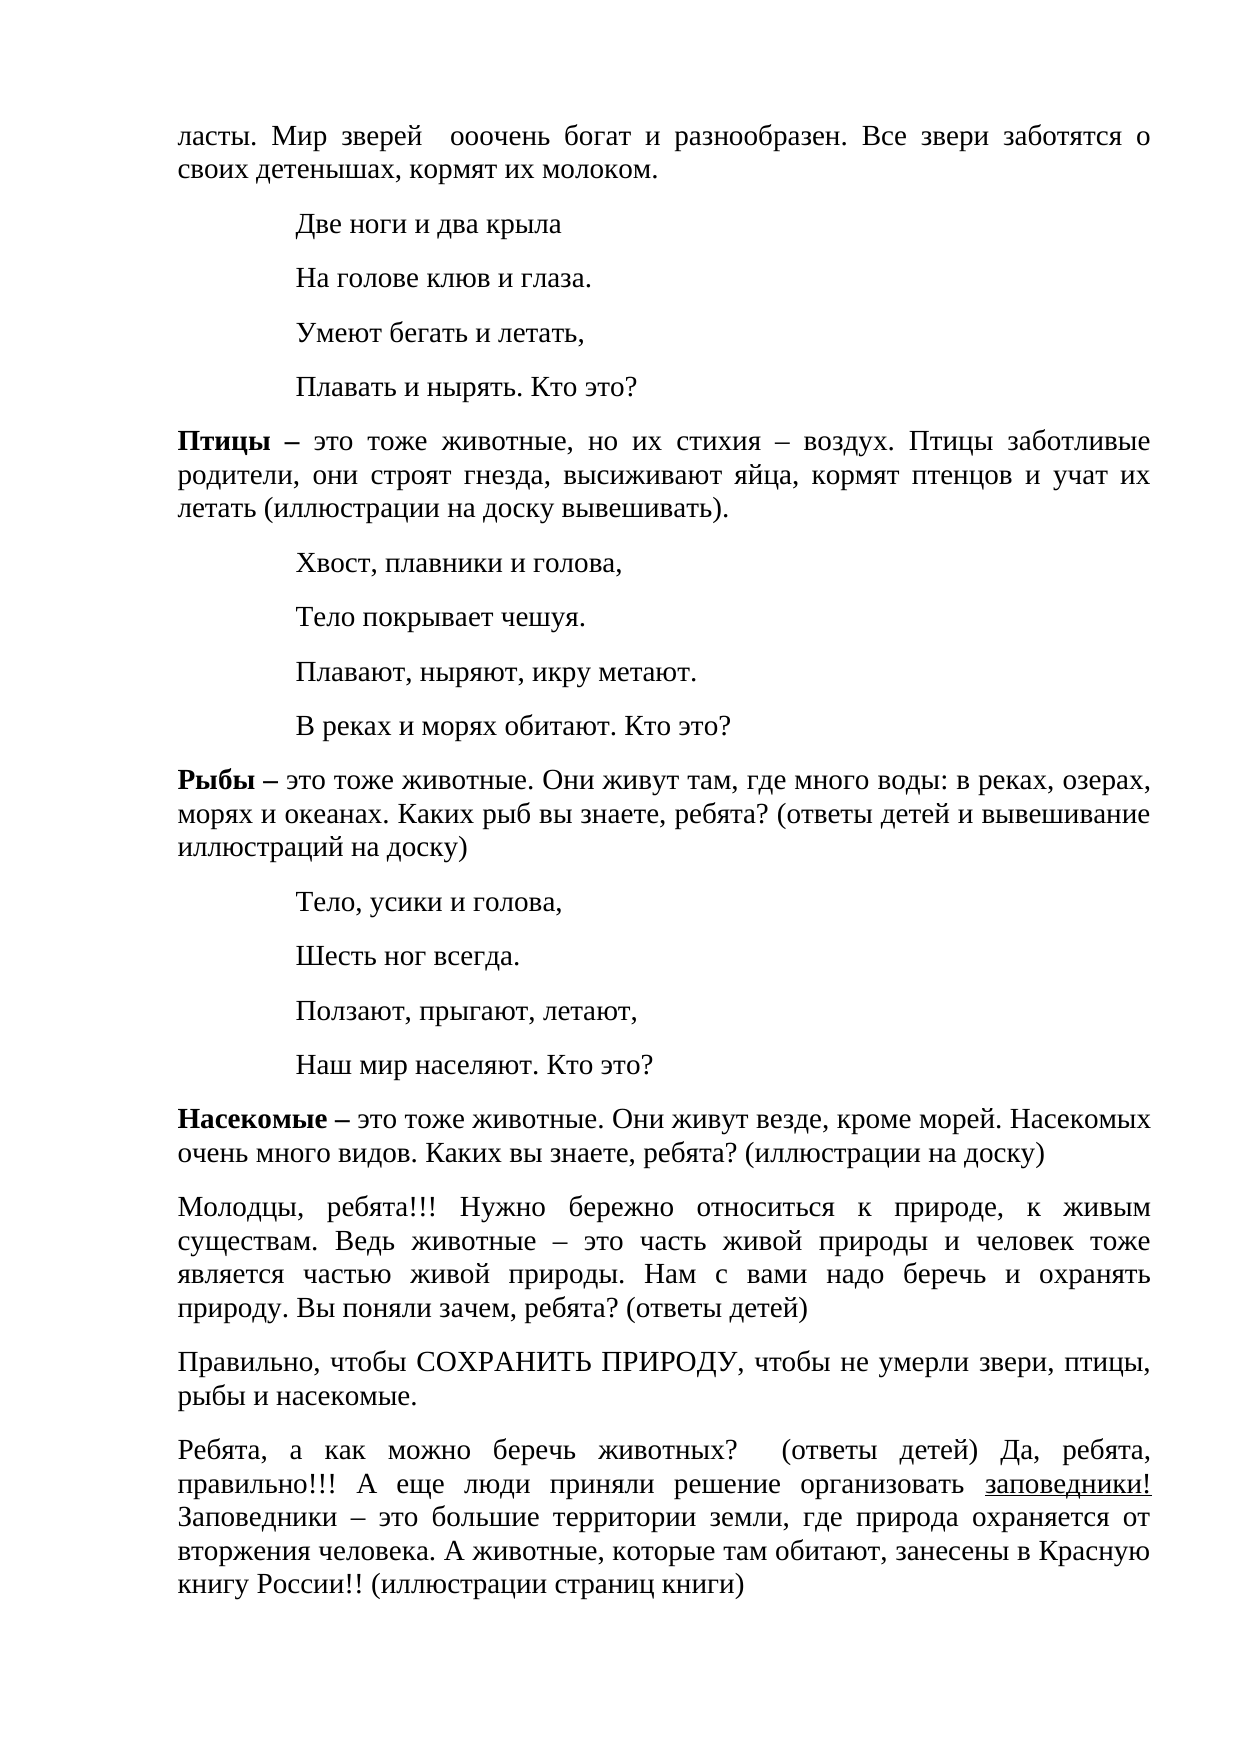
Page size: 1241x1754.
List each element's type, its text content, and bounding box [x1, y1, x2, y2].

text Рыбы – это тоже животные. Они живут там, где много воды: в реках, озерах, морях и океанах. Каких рыб вы знаете, ребята? (ответы детей и вывешивание иллюстраций на доску) [177, 762, 1152, 863]
text Ребята, а как можно беречь животных? (ответы детей) Да, ребята, правильно!!! А еще люди приняли решение организовать заповедники! Заповедники – это большие территории земли, где природа охраняется от вторжения человека. А животные, которые там обитают, занесены в Красную книгу России!! (иллюстрации страниц книги) [177, 1432, 1152, 1600]
text Тело покрывает чешуя. [177, 599, 1152, 633]
text На голове клюв и глаза. [177, 260, 1152, 294]
text Плавают, ныряют, икру метают. [177, 654, 1152, 687]
text Птицы – это тоже животные, но их стихия – воздух. Птицы заботливые родители, они строят гнезда, высиживают яйца, кормят птенцов и учат их летать (иллюстрации на доску вывешивать). [177, 423, 1152, 524]
text Ползают, прыгают, летают, [177, 993, 1152, 1026]
text Плавать и нырять. Кто это? [177, 369, 1152, 403]
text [177, 118, 1152, 185]
text Наш мир населяют. Кто это? [177, 1047, 1152, 1081]
text Две ноги и два крыла [177, 206, 1152, 239]
text Шесть ног всегда. [177, 938, 1152, 972]
text Тело, усики и голова, [177, 884, 1152, 917]
text Хвост, плавники и голова, [177, 545, 1152, 578]
text В реках и морях обитают. Кто это? [177, 708, 1152, 742]
text Насекомые – это тоже животные. Они живут везде, кроме морей. Насекомых очень много видов. Каких вы знаете, ребята? (иллюстрации на доску) [177, 1101, 1152, 1168]
text Правильно, чтобы СОХРАНИТЬ ПРИРОДУ, чтобы не умерли звери, птицы, рыбы и насекомые. [177, 1344, 1152, 1411]
text Умеют бегать и летать, [177, 315, 1152, 348]
text Молодцы, ребята!!! Нужно бережно относиться к природе, к живым существам. Ведь животные – это часть живой природы и человек тоже является частью живой природы. Нам с вами надо беречь и охранять природу. Вы поняли зачем, ребята? (ответы детей) [177, 1189, 1152, 1323]
